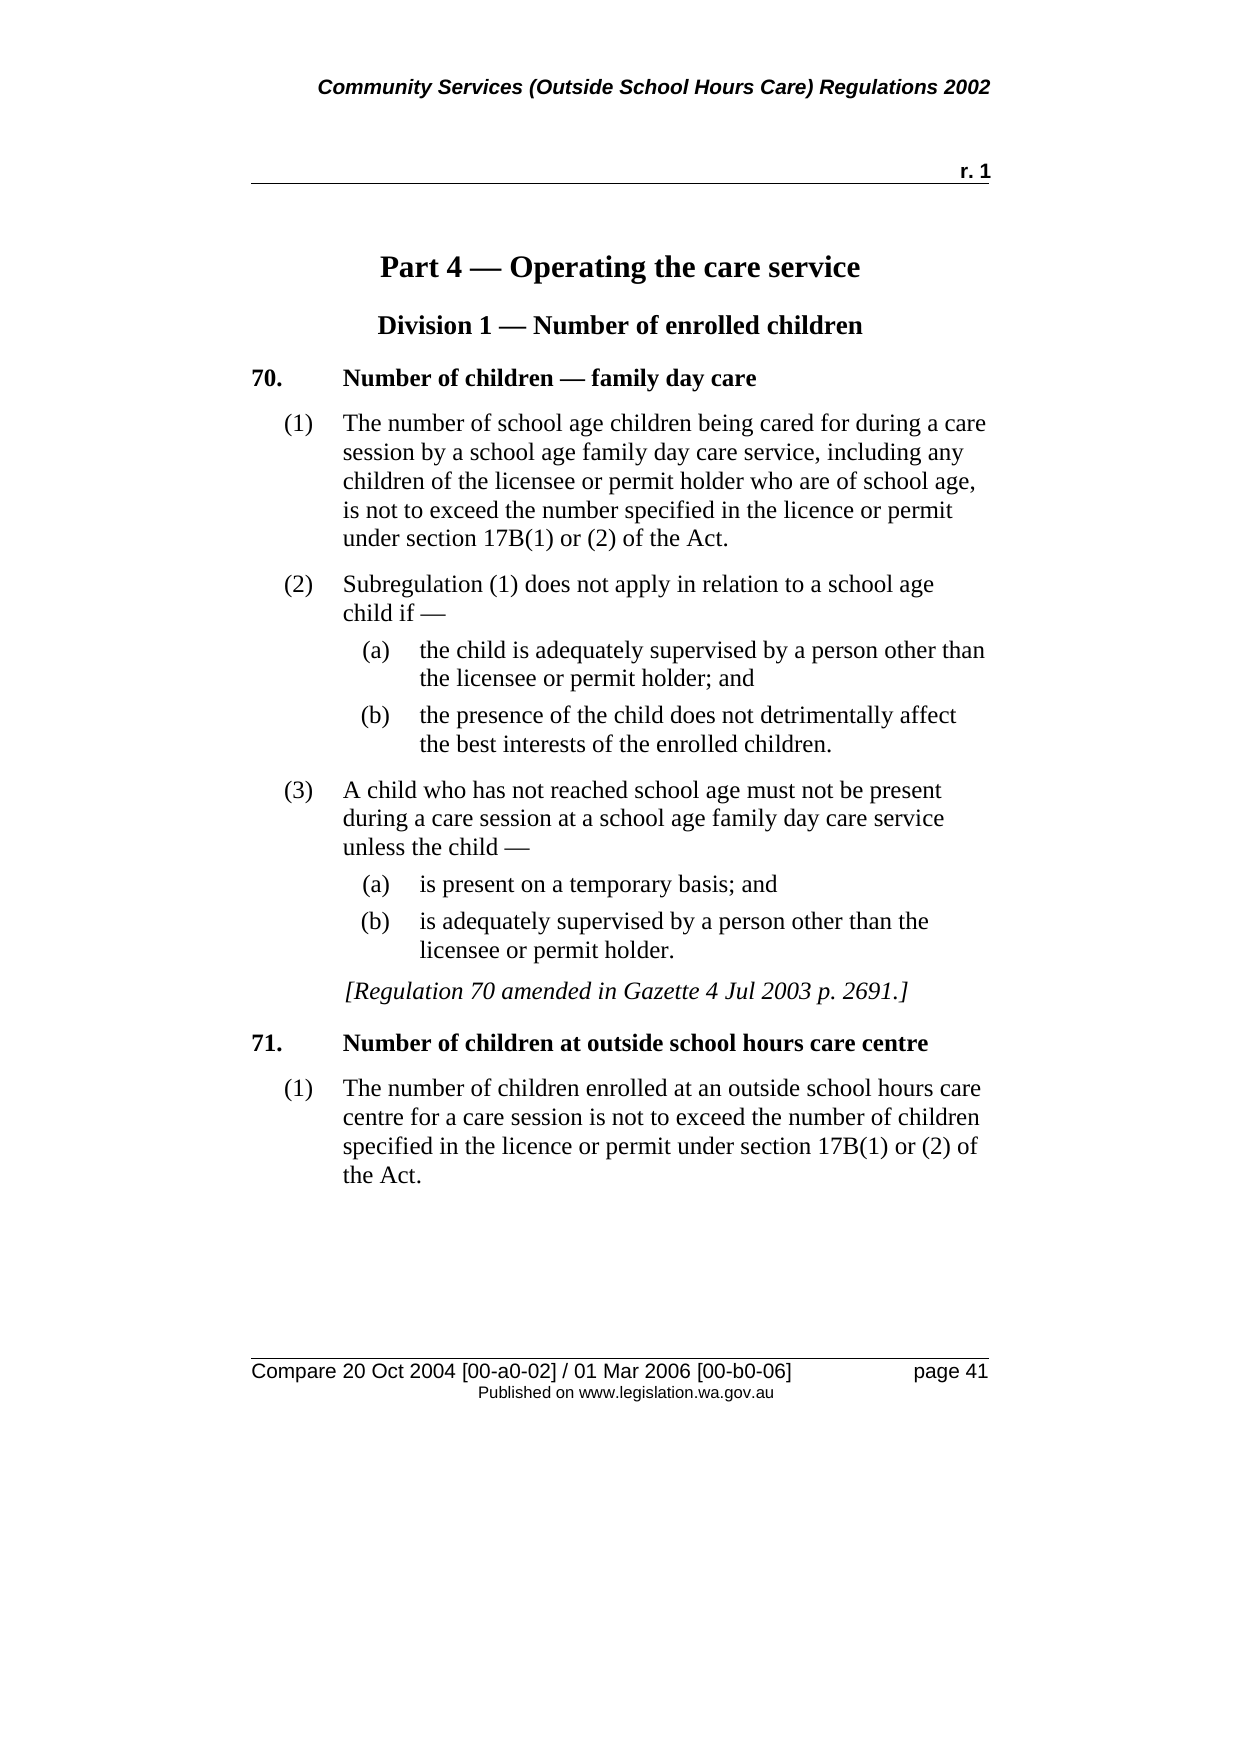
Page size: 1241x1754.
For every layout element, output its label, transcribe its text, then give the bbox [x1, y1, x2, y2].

text (3) A child who has not reached school age must not be present during a care session at a school age family day care service unless the child — [251, 775, 989, 861]
text (1) The number of children enrolled at an outside school hours care centre for a care session is not to exceed the number of children specified in the licence or permit under section 17B(1) or (2) of the Act. [251, 1073, 989, 1188]
text (1) The number of school age children being cared for during a care session by a school age family day care service, including any children of the licensee or permit holder who are of school age, is not to exceed the number specified in the licence or permit under section 17B(1) or (2) of the Act. [251, 408, 989, 552]
subtitle Part 4 — Operating the care service [251, 248, 989, 284]
text (2) Subregulation (1) does not apply in relation to a school age child if — [251, 569, 989, 626]
subtitle 71. Number of children at outside school hours care centre [251, 1028, 989, 1057]
text (b) is adequately supervised by a person other than the licensee or permit holder. [251, 906, 989, 964]
text (b) the presence of the child does not detrimentally affect the best interests of the enrolled children. [251, 701, 989, 758]
text (a) the child is adequately supervised by a person other than the licensee or permit holder; and [251, 635, 989, 692]
subtitle 70. Number of children — family day care [251, 363, 989, 392]
text (a) is present on a temporary basis; and [251, 869, 989, 898]
text [Regulation 70 amended in Gazette 4 Jul 2003 p. 2691.] [251, 976, 989, 1005]
subtitle Division 1 — Number of enrolled children [251, 309, 989, 340]
